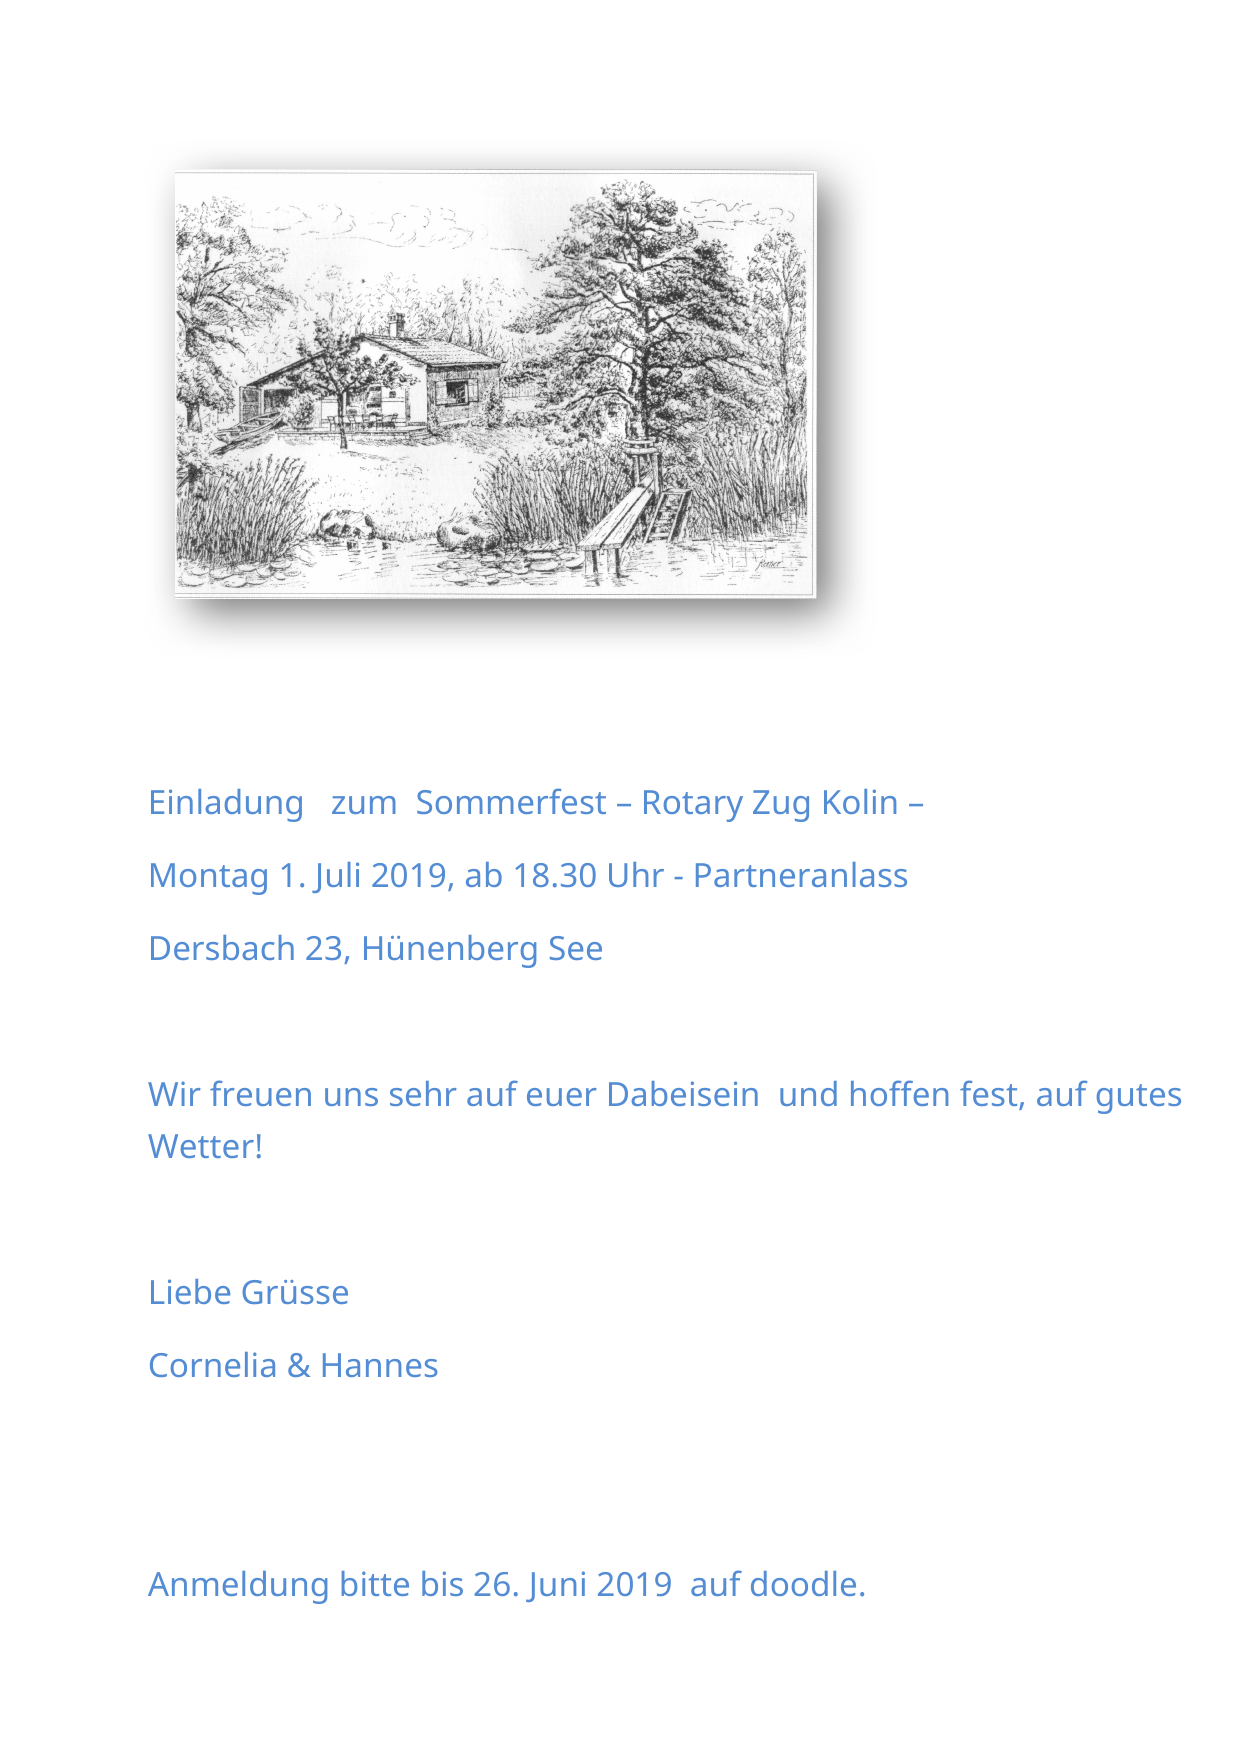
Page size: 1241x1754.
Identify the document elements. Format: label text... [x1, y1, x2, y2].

text Liebe Grüsse [148, 1269, 1240, 1314]
text Anmeldung bitte bis 26. Juni 2019 auf doodle. [148, 1561, 1240, 1607]
text Dersbach 23, Hünenberg See [148, 925, 1240, 970]
text Cornelia & Hannes [148, 1342, 1240, 1387]
text Einladung zum Sommerfest – Rotary Zug Kolin – [148, 779, 1240, 824]
text Wir freuen uns sehr auf euer Dabeisein und hoffen fest, auf gutes Wetter! [148, 1071, 1240, 1168]
text Montag 1. Juli 2019, ab 18.30 Uhr - Partneranlass [148, 852, 1240, 897]
picture [175, 169, 817, 599]
